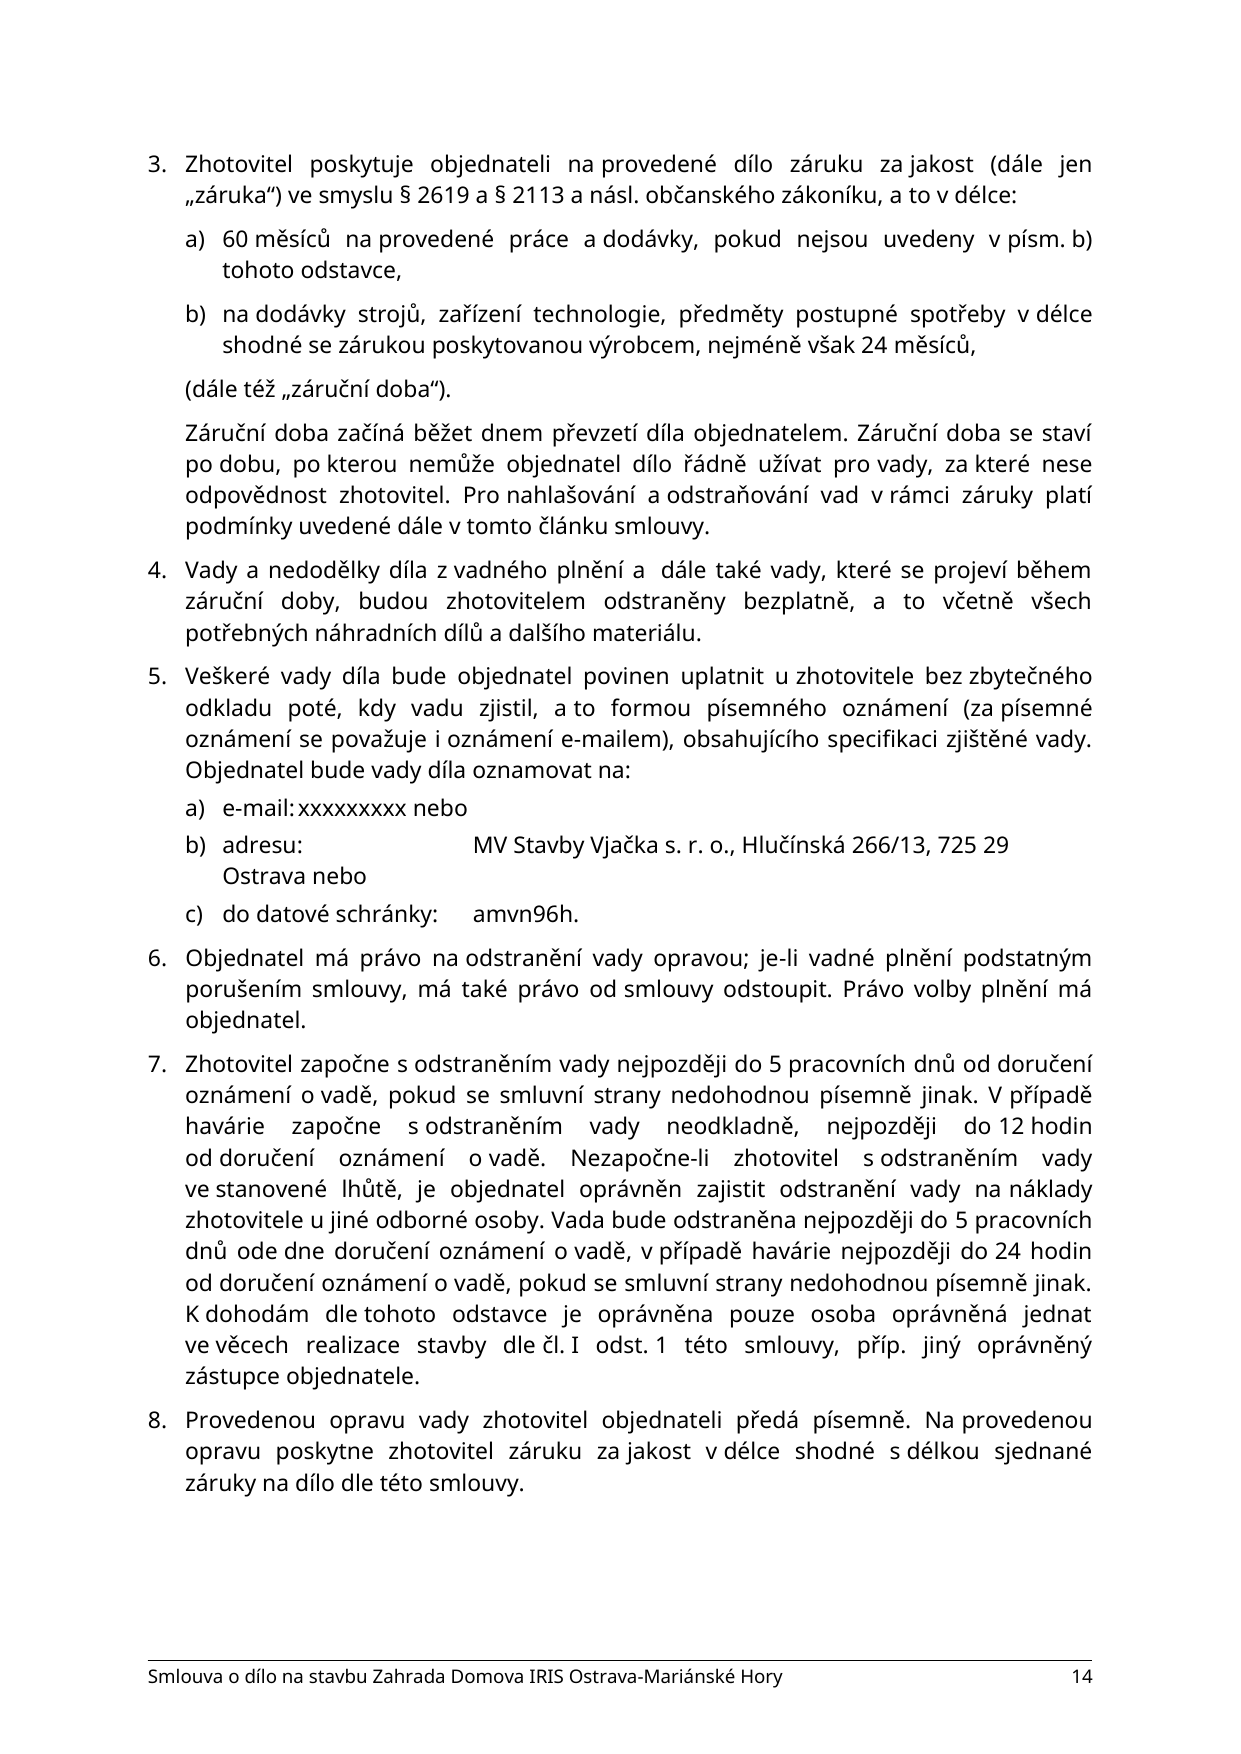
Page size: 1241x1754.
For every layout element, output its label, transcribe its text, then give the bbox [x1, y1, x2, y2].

list na dodávky strojů, zařízení technologie, předměty postupné spotřeby v délce shodné se zárukou poskytovanou výrobcem, nejméně však 24 měsíců, [185, 298, 1092, 360]
list Vady a nedodělky díla z vadného plnění a dále také vady, které se projeví během záruční doby, budou zhotovitelem odstraněny bezplatně, a to včetně všech potřebných náhradních dílů a dalšího materiálu. [148, 554, 1092, 648]
list do datové schránky: amvn96h. [185, 898, 1092, 929]
list Zhotovitel započne s odstraněním vady nejpozději do 5 pracovních dnů od doručení oznámení o vadě, pokud se smluvní strany nedohodnou písemně jinak. V případě havárie započne s odstraněním vady neodkladně, nejpozději do 12 hodin od doručení oznámení o vadě. Nezapočne-li zhotovitel s odstraněním vady ve stanovené lhůtě, je objednatel oprávněn zajistit odstranění vady na náklady zhotovitele u jiné odborné osoby. Vada bude odstraněna nejpozději do 5 pracovních dnů ode dne doručení oznámení o vadě, v případě havárie nejpozději do 24 hodin od doručení oznámení o vadě, pokud se smluvní strany nedohodnou písemně jinak. K dohodám dle tohoto odstavce je oprávněna pouze osoba oprávněná jednat ve věcech realizace stavby dle čl. I odst. 1 této smlouvy, příp. jiný oprávněný zástupce objednatele. [148, 1048, 1092, 1391]
list 60 měsíců na provedené práce a dodávky, pokud nejsou uvedeny v písm. b) tohoto odstavce, [185, 223, 1092, 285]
list adresu: MV Stavby Vjačka s. r. o., Hlučínská 266/13, 725 29 Ostrava nebo [185, 829, 1092, 891]
list Zhotovitel poskytuje objednateli na provedené dílo záruku za jakost (dále jen „záruka“) ve smyslu § 2619 a § 2113 a násl. občanského zákoníku, a to v délce: [148, 148, 1092, 210]
list Veškeré vady díla bude objednatel povinen uplatnit u zhotovitele bez zbytečného odkladu poté, kdy vadu zjistil, a to formou písemného oznámení (za písemné oznámení se považuje i oznámení e-mailem), obsahujícího specifikaci zjištěné vady. Objednatel bude vady díla oznamovat na: [148, 660, 1092, 785]
text (dále též „záruční doba“). [185, 373, 1092, 404]
list e-mail: xxxxxxxxx nebo [185, 791, 1092, 823]
text Záruční doba začíná běžet dnem převzetí díla objednatelem. Záruční doba se staví po dobu, po kterou nemůže objednatel dílo řádně užívat pro vady, za které nese odpovědnost zhotovitel. Pro nahlašování a odstraňování vad v rámci záruky platí podmínky uvedené dále v tomto článku smlouvy. [185, 416, 1092, 541]
list Objednatel má právo na odstranění vady opravou; je-li vadné plnění podstatným porušením smlouvy, má také právo od smlouvy odstoupit. Právo volby plnění má objednatel. [148, 941, 1092, 1035]
list Provedenou opravu vady zhotovitel objednateli předá písemně. Na provedenou opravu poskytne zhotovitel záruku za jakost v délce shodné s délkou sjednané záruky na dílo dle této smlouvy. [148, 1404, 1092, 1498]
